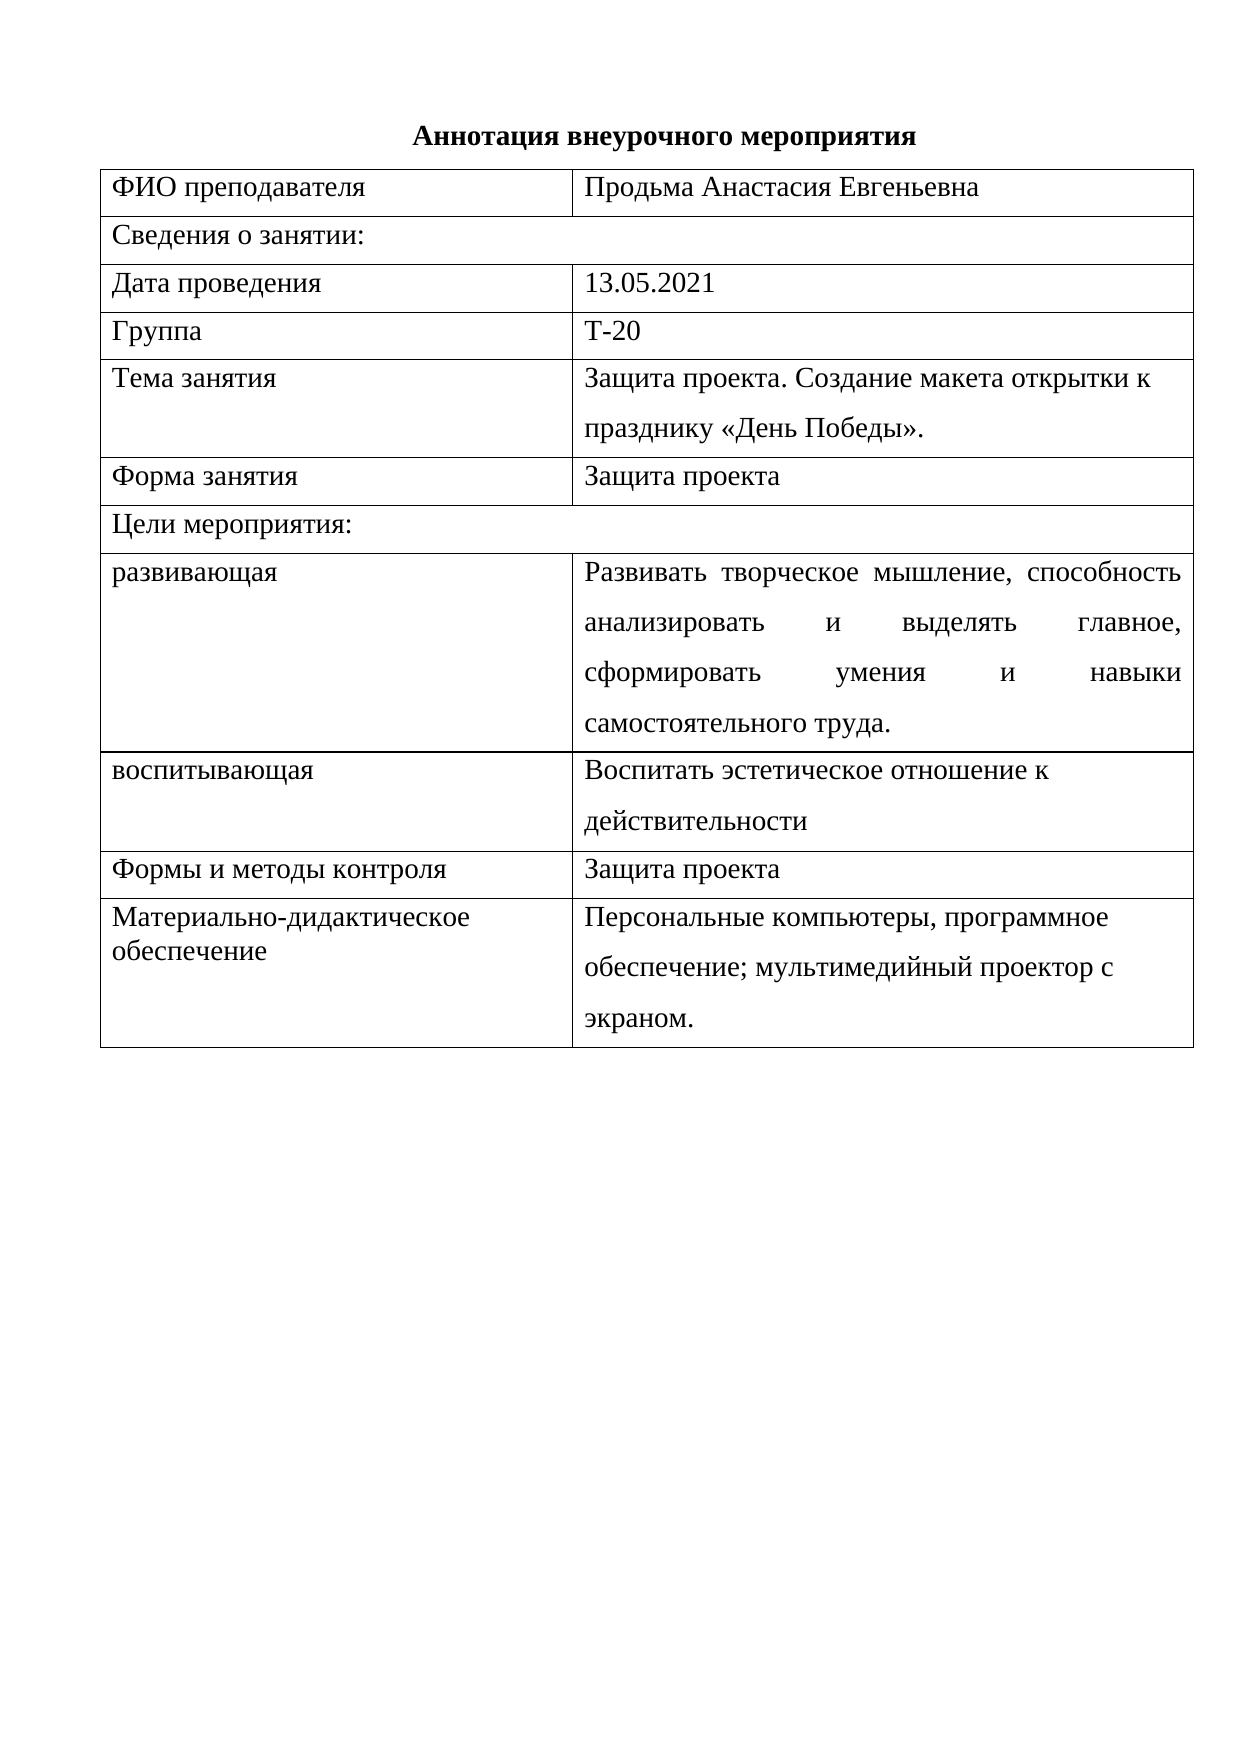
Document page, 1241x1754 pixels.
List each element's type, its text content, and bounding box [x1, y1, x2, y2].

table_header ФИО преподавателя [101, 170, 572, 216]
table_cell развивающая [101, 554, 572, 751]
table_header Продьма Анастасия Евгеньевна [573, 170, 1193, 216]
table_cell 13.05.2021 [573, 265, 1193, 312]
table_cell Группа [101, 313, 572, 359]
table_cell Дата проведения [101, 265, 572, 312]
table_cell Персональные компьютеры, программное обеспечение; мультимедийный проектор с экраном. [573, 899, 1193, 1047]
table_cell Формы и методы контроля [101, 852, 572, 898]
table_cell Материально-дидактическое обеспечение [101, 899, 572, 1047]
table_cell Защита проекта [573, 458, 1193, 505]
table_cell Цели мероприятия: [101, 506, 1193, 553]
table_cell Тема занятия [101, 360, 572, 457]
table_cell Защита проекта. Создание макета открытки к празднику «День Победы». [573, 360, 1193, 457]
table_cell Т-20 [573, 313, 1193, 359]
table_cell Защита проекта [573, 852, 1193, 898]
table_cell Развивать творческое мышление, способность анализировать и выделять главное, сформировать умения и навыки самостоятельного труда. [573, 554, 1193, 751]
table_cell Сведения о занятии: [101, 217, 1193, 264]
text Аннотация внеурочного мероприятия [177, 118, 1152, 152]
table_cell воспитывающая [101, 753, 572, 851]
table_cell Форма занятия [101, 458, 572, 505]
table_cell Воспитать эстетическое отношение к действительности [573, 753, 1193, 851]
